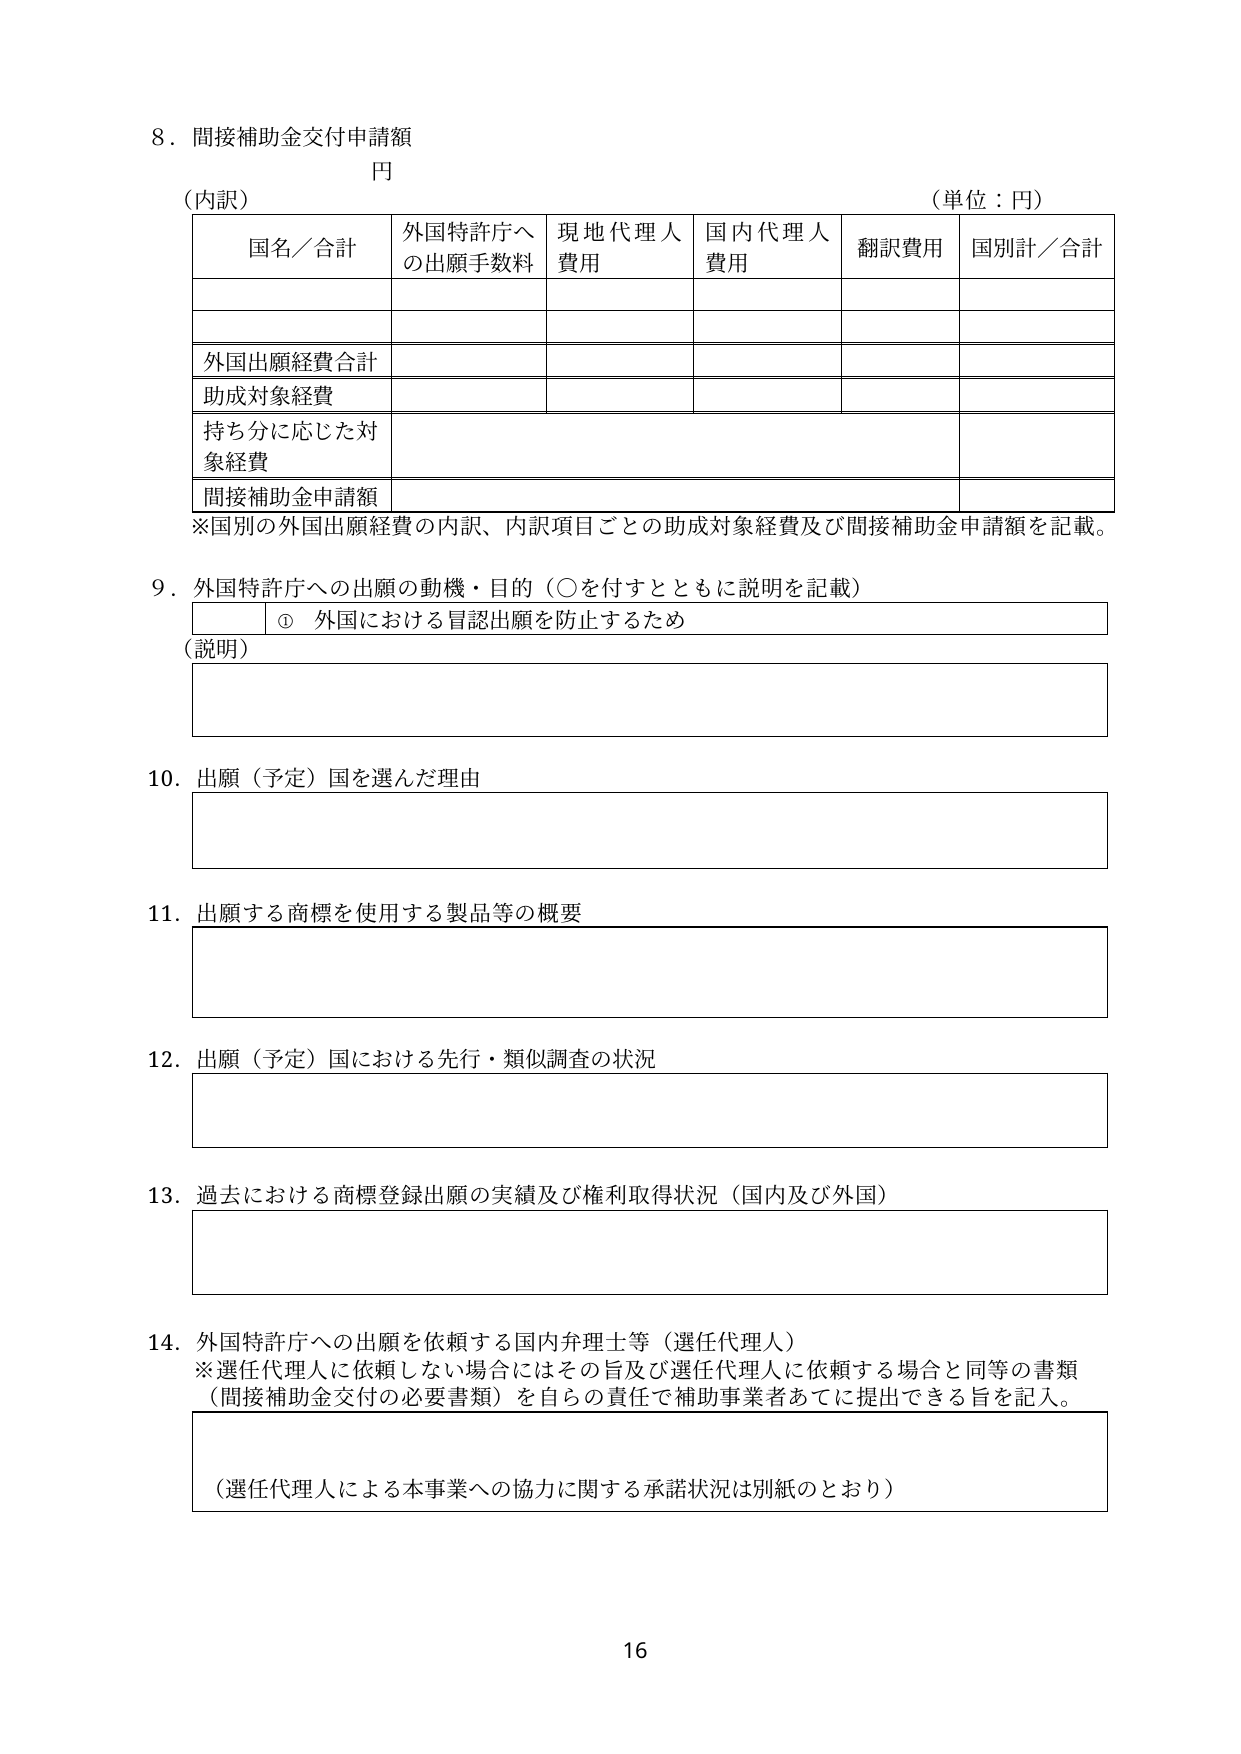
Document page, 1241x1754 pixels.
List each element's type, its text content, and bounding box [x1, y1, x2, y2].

table_cell [193, 279, 391, 310]
table_header [193, 664, 1107, 736]
text ※国別の外国出願経費の内訳、内訳項目ごとの助成対象経費及び間接補助金申請額を記載。 [191, 512, 1129, 540]
table_cell [392, 311, 546, 342]
table_cell [694, 279, 841, 310]
table_header 国内代理人費用 [694, 215, 841, 278]
table_header [193, 1211, 1107, 1293]
table_cell [842, 279, 959, 310]
table_cell [547, 379, 693, 411]
text ９．外国特許庁への出願の動機・目的（○を付すとともに説明を記載） [148, 574, 1129, 602]
table_cell [547, 345, 693, 376]
table_cell [193, 311, 391, 342]
table_header [193, 603, 265, 634]
table_header 現地代理人費用 [547, 215, 693, 278]
table_cell [392, 379, 546, 411]
table_cell 外国出願経費合計 [193, 345, 391, 376]
text 13．過去における商標登録出願の実績及び権利取得状況（国内及び外国） [148, 1182, 1129, 1209]
table_header 外国における冒認出願を防止するため [266, 603, 1107, 634]
table_cell [694, 345, 841, 376]
table_header 翻訳費用 [842, 215, 959, 278]
table_header [193, 928, 1107, 1017]
table_cell [842, 379, 959, 411]
text 11．出願する商標を使用する製品等の概要 [148, 899, 1129, 926]
table_cell [547, 311, 693, 342]
text ※選任代理人に依頼しない場合にはその旨及び選任代理人に依頼する場合と同等の書類 [148, 1356, 1129, 1384]
table_header [193, 793, 1107, 868]
table_cell 間接補助金申請額 [193, 480, 391, 511]
table_cell [960, 279, 1114, 310]
text ８．間接補助金交付申請額 [148, 118, 1122, 152]
table_cell [694, 379, 841, 411]
table_cell 助成対象経費 [193, 379, 391, 411]
table_cell [842, 311, 959, 342]
table_cell [392, 345, 546, 376]
table_cell [392, 480, 959, 511]
table_header 外国特許庁への出願手数料 [392, 215, 546, 278]
table_header （選任代理人による本事業への協力に関する承諾状況は別紙のとおり） [193, 1413, 1107, 1511]
text 円 [148, 152, 1122, 187]
table_cell [842, 345, 959, 376]
text 14．外国特許庁への出願を依頼する国内弁理士等（選任代理人） [148, 1329, 1129, 1356]
text （説明） [148, 635, 1129, 663]
table_header 国別計／合計 [960, 215, 1114, 278]
text （内訳） （単位：円） [148, 187, 1137, 214]
table_cell [960, 379, 1114, 411]
table_header 国名／合計 [193, 215, 391, 278]
table_cell [392, 279, 546, 310]
table_cell [960, 480, 1114, 511]
table_cell [694, 311, 841, 342]
text 10．出願（予定）国を選んだ理由 [148, 764, 1129, 792]
table_cell 持ち分に応じた対象経費 [193, 414, 391, 477]
table_cell [960, 414, 1114, 477]
table_cell [960, 345, 1114, 376]
text （間接補助金交付の必要書類）を自らの責任で補助事業者あてに提出できる旨を記入。 [148, 1384, 1129, 1411]
text 12．出願（予定）国における先行・類似調査の状況 [148, 1045, 1129, 1073]
table_header [193, 1074, 1107, 1147]
table_cell [547, 279, 693, 310]
table_cell [960, 311, 1114, 342]
table_cell [392, 414, 959, 477]
